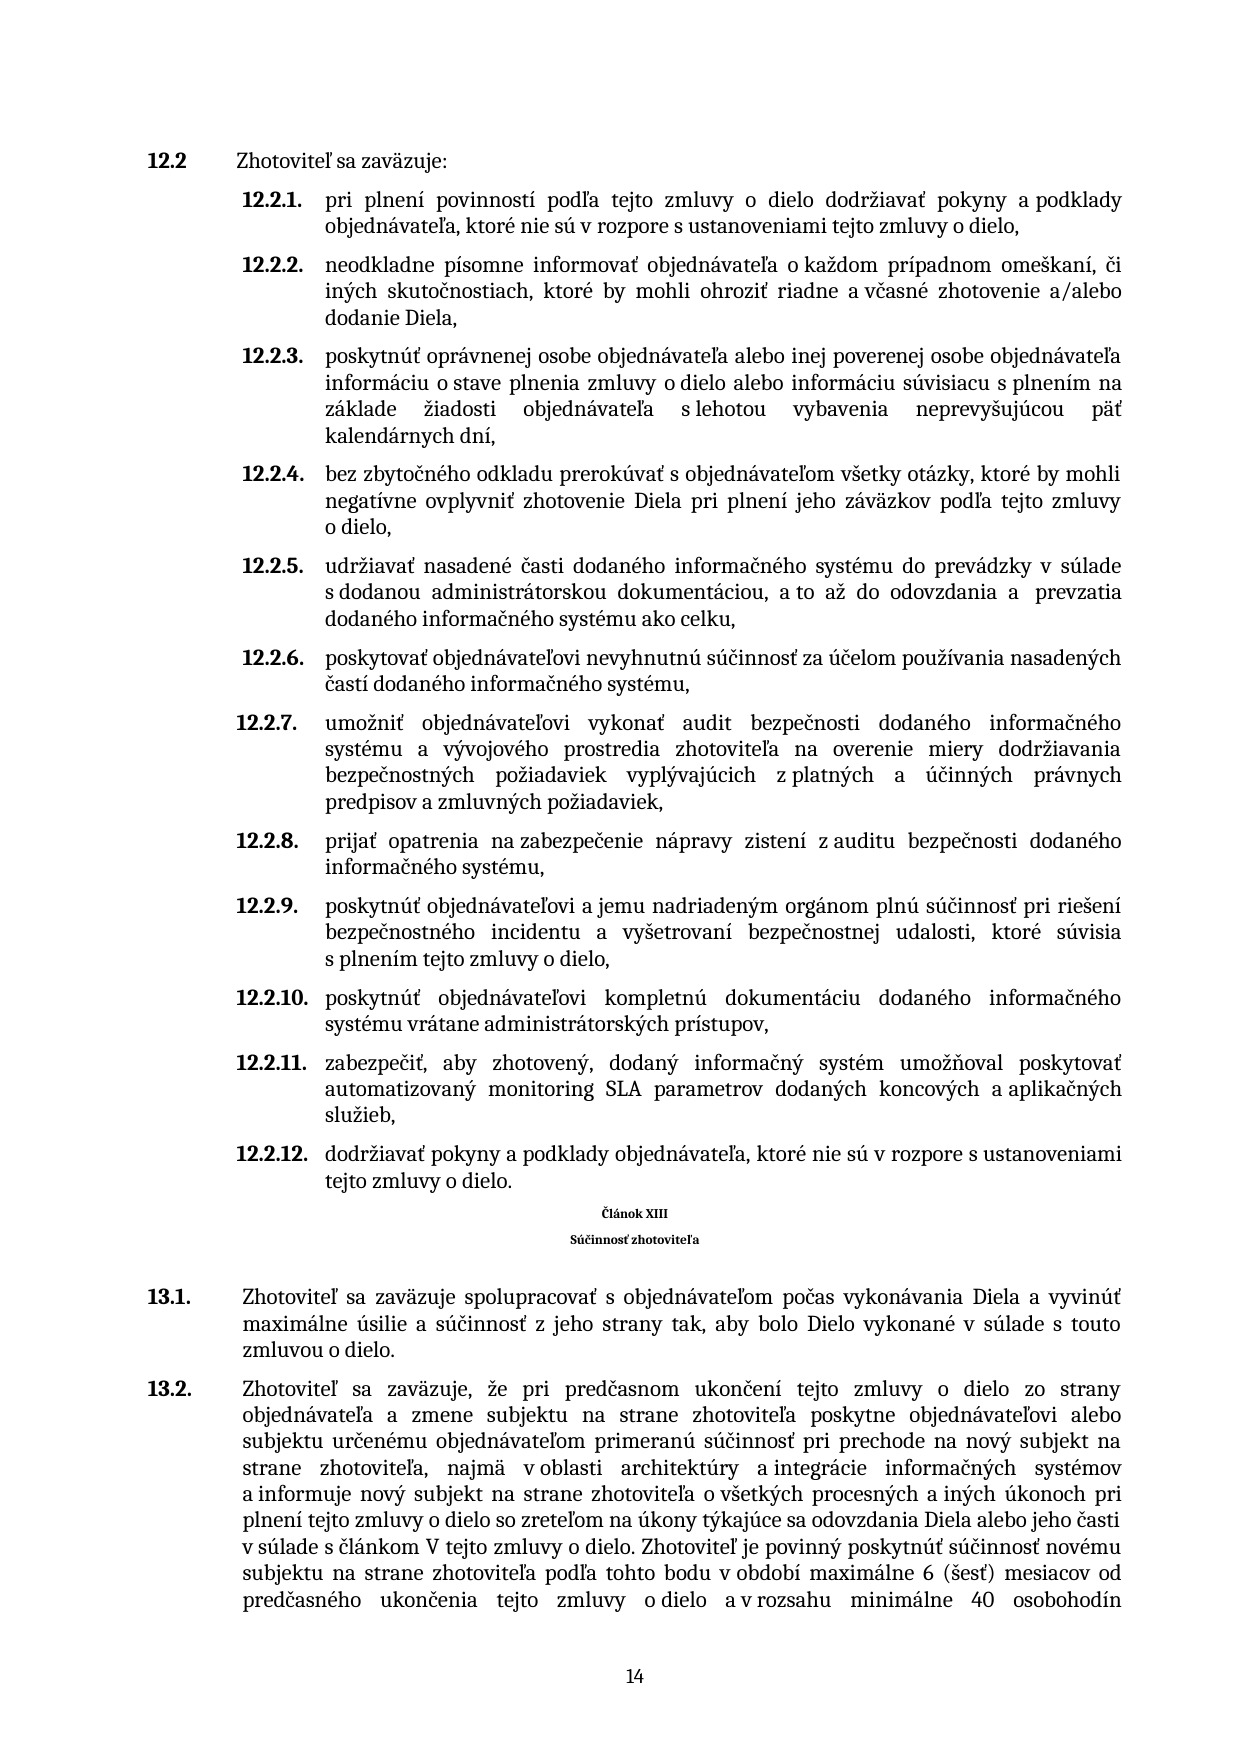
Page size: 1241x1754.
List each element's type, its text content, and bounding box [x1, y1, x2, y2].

list bez zbytočného odkladu prerokúvať s objednávateľom všetky otázky, ktoré by mohli negatívne ovplyvniť zhotovenie Diela pri plnení jeho záväzkov podľa tejto zmluvy o dielo, [242, 461, 1122, 540]
list prijať opatrenia na zabezpečenie nápravy zistení z auditu bezpečnosti dodaného informačného systému, [236, 827, 1122, 880]
subtitle Článok XIII [148, 1206, 1122, 1233]
list umožniť objednávateľovi vykonať audit bezpečnosti dodaného informačného systému a vývojového prostredia zhotoviteľa na overenie miery dodržiavania bezpečnostných požiadaviek vyplývajúcich z platných a účinných právnych predpisov a zmluvných požiadaviek, [236, 709, 1122, 815]
subtitle Súčinnosť zhotoviteľa [148, 1233, 1122, 1259]
list poskytnúť objednávateľovi a jemu nadriadeným orgánom plnú súčinnosť pri riešení bezpečnostného incidentu a vyšetrovaní bezpečnostnej udalosti, ktoré súvisia s plnením tejto zmluvy o dielo, [236, 893, 1122, 972]
list poskytnúť oprávnenej osobe objednávateľa alebo inej poverenej osobe objednávateľa informáciu o stave plnenia zmluvy o dielo alebo informáciu súvisiacu s plnením na základe žiadosti objednávateľa s lehotou vybavenia neprevyšujúcou päť kalendárnych dní, [242, 343, 1122, 449]
list poskytnúť objednávateľovi kompletnú dokumentáciu dodaného informačného systému vrátane administrátorských prístupov, [236, 984, 1122, 1037]
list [148, 1376, 1122, 1613]
list dodržiavať pokyny a podklady objednávateľa, ktoré nie sú v rozpore s ustanoveniami tejto zmluvy o dielo. [236, 1141, 1122, 1194]
list poskytovať objednávateľovi nevyhnutnú súčinnosť za účelom používania nasadených častí dodaného informačného systému, [242, 644, 1122, 697]
list pri plnení povinností podľa tejto zmluvy o dielo dodržiavať pokyny a podklady objednávateľa, ktoré nie sú v rozpore s ustanoveniami tejto zmluvy o dielo, [242, 187, 1122, 239]
list Zhotoviteľ sa zaväzuje: [148, 148, 1122, 174]
list udržiavať nasadené časti dodaného informačného systému do prevádzky v súlade s dodanou administrátorskou dokumentáciou, a to až do odovzdania a prevzatia dodaného informačného systému ako celku, [242, 553, 1122, 632]
list Zhotoviteľ sa zaväzuje spolupracovať s objednávateľom počas vykonávania Diela a vyvinúť maximálne úsilie a súčinnosť z jeho strany tak, aby bolo Dielo vykonané v súlade s touto zmluvou o dielo. [148, 1284, 1122, 1363]
list zabezpečiť, aby zhotovený, dodaný informačný systém umožňoval poskytovať automatizovaný monitoring SLA parametrov dodaných koncových a aplikačných služieb, [236, 1049, 1122, 1128]
list neodkladne písomne informovať objednávateľa o každom prípadnom omeškaní, či iných skutočnostiach, ktoré by mohli ohroziť riadne a včasné zhotovenie a/alebo dodanie Diela, [242, 252, 1122, 331]
